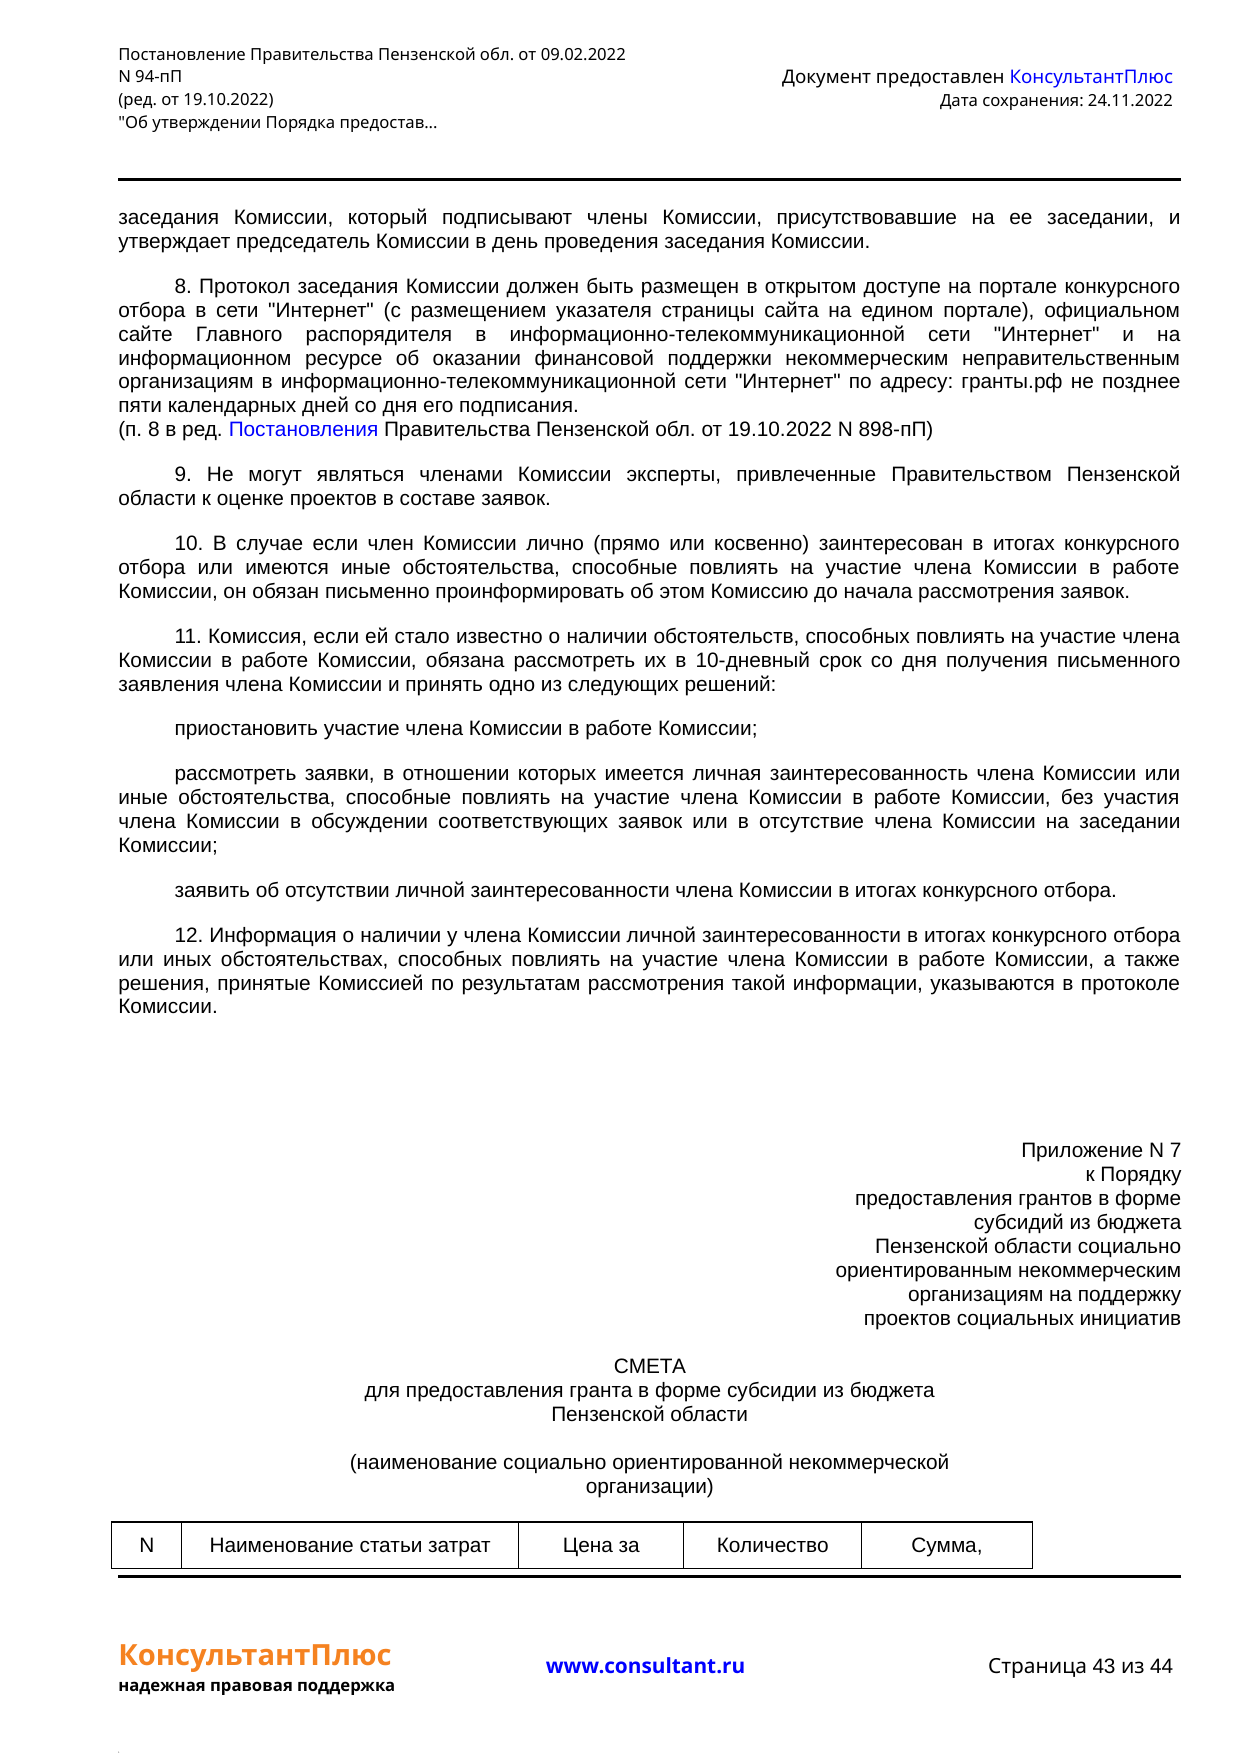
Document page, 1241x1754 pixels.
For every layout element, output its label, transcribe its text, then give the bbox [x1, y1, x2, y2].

text проектов социальных инициатив [118, 1306, 1181, 1330]
text субсидий из бюджета [118, 1210, 1181, 1234]
text ориентированным некоммерческим [118, 1258, 1181, 1282]
text 10. В случае если член Комиссии лично (прямо или косвенно) заинтересован в итогах конкурсного отбора или имеются иные обстоятельства, способные повлиять на участие члена Комиссии в работе Комиссии, он обязан письменно проинформировать об этом Комиссию до начала рассмотрения заявок. [118, 531, 1181, 603]
table_header N [112, 1523, 181, 1568]
text (наименование социально ориентированной некоммерческой [118, 1449, 1181, 1473]
text Пензенской области [118, 1402, 1181, 1426]
text организациям на поддержку [118, 1282, 1181, 1306]
text предоставления грантов в форме [118, 1186, 1181, 1210]
text Приложение N 7 [118, 1138, 1181, 1162]
text организации) [118, 1473, 1181, 1497]
text 12. Информация о наличии у члена Комиссии личной заинтересованности в итогах конкурсного отбора или иных обстоятельствах, способных повлиять на участие члена Комиссии в работе Комиссии, а также решения, принятые Комиссией по результатам рассмотрения такой информации, указываются в протоколе Комиссии. [118, 922, 1181, 1018]
text заявить об отсутствии личной заинтересованности члена Комиссии в итогах конкурсного отбора. [118, 878, 1181, 902]
text рассмотреть заявки, в отношении которых имеется личная заинтересованность члена Комиссии или иные обстоятельства, способные повлиять на участие члена Комиссии в работе Комиссии, без участия члена Комиссии в обсуждении соответствующих заявок или в отсутствие члена Комиссии на заседании Комиссии; [118, 761, 1181, 857]
text СМЕТА [118, 1354, 1181, 1378]
text 11. Комиссия, если ей стало известно о наличии обстоятельств, способных повлиять на участие члена Комиссии в работе Комиссии, обязана рассмотреть их в 10-дневный срок со дня получения письменного заявления члена Комиссии и принять одно из следующих решений: [118, 623, 1181, 695]
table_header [519, 1523, 683, 1568]
text Пензенской области социально [118, 1234, 1181, 1258]
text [118, 205, 1181, 253]
table_header Сумма, руб. [862, 1523, 1032, 1568]
text к Порядку [118, 1162, 1181, 1186]
text приостановить участие члена Комиссии в работе Комиссии; [118, 716, 1181, 740]
table_header Количество [684, 1523, 861, 1568]
text для предоставления гранта в форме субсидии из бюджета [118, 1378, 1181, 1402]
text (п. 8 в ред. Постановления Правительства Пензенской обл. от 19.10.2022 N 898-пП) [118, 417, 1181, 441]
text 9. Не могут являться членами Комиссии эксперты, привлеченные Правительством Пензенской области к оценке проектов в составе заявок. [118, 462, 1181, 510]
text 8. Протокол заседания Комиссии должен быть размещен в открытом доступе на портале конкурсного отбора в сети "Интернет" (с размещением указателя страницы сайта на едином портале), официальном сайте Главного распорядителя в информационно-телекоммуникационной сети "Интернет" и на информационном ресурсе об оказании финансовой поддержки некоммерческим неправительственным организациям в информационно-телекоммуникационной сети "Интернет" по адресу: гранты.рф не позднее пяти календарных дней со дня его подписания. [118, 273, 1181, 417]
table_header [182, 1523, 518, 1568]
